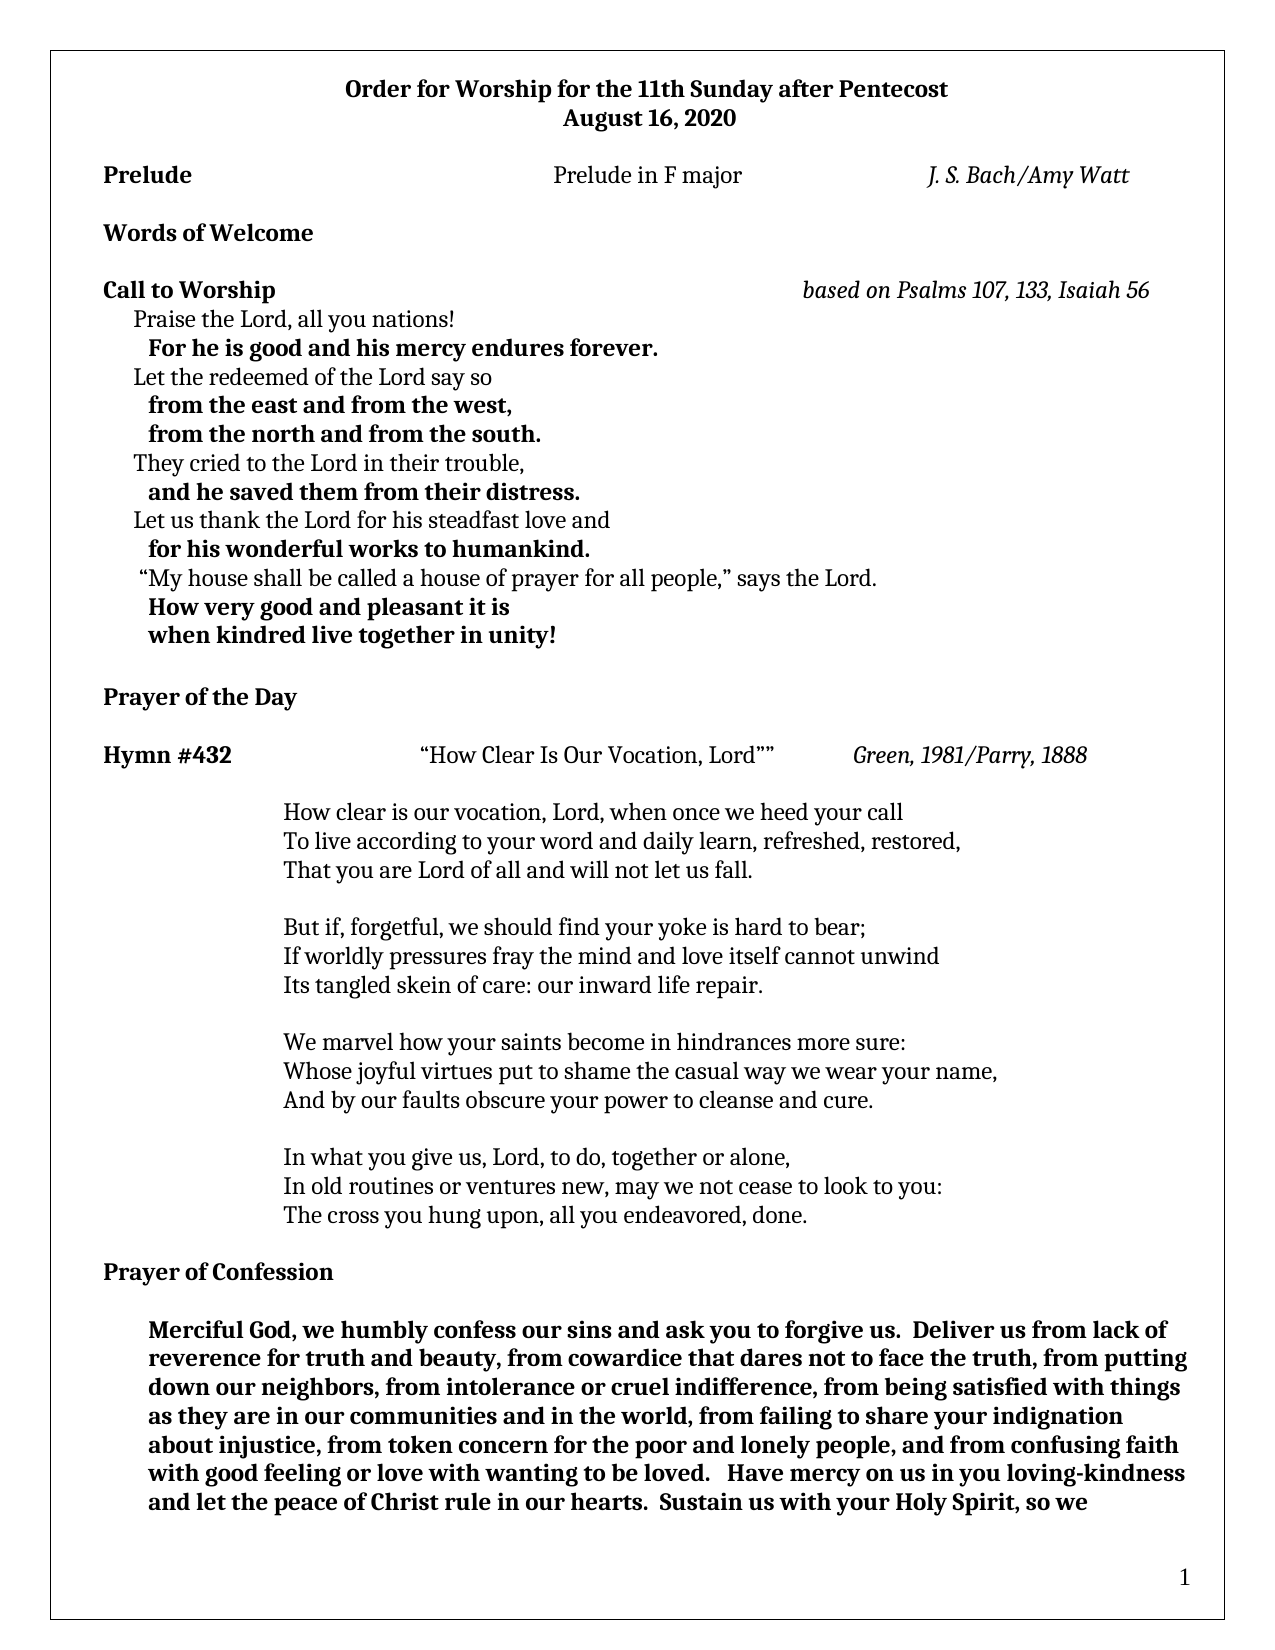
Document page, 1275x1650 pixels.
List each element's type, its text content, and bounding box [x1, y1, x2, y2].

text And by our faults obscure your power to cleanse and cure. [283, 1086, 1191, 1114]
text How very good and pleasant it is [148, 592, 1191, 621]
text If worldly pressures fray the mind and love itself cannot unwind [283, 942, 1191, 971]
text For he is good and his mercy endures forever. [148, 334, 1191, 362]
text and he saved them from their distress. [148, 477, 1191, 506]
text Whose joyful virtues put to shame the casual way we wear your name, [283, 1057, 1191, 1086]
text Let the redeemed of the Lord say so [133, 362, 1191, 391]
text for his wonderful works to humankind. [148, 535, 1191, 564]
text Prayer of the Day [103, 683, 1191, 712]
text That you are Lord of all and will not let us fall. [283, 856, 1191, 884]
text from the east and from the west, [148, 391, 1191, 420]
text To live according to your word and daily learn, refreshed, restored, [283, 827, 1191, 856]
text How clear is our vocation, Lord, when once we heed your call [283, 798, 1191, 827]
text In what you give us, Lord, to do, together or alone, [283, 1143, 1191, 1172]
text Words of Welcome [103, 219, 1191, 247]
text They cried to the Lord in their trouble, [133, 449, 1191, 477]
text In old routines or ventures new, may we not cease to look to you: [283, 1172, 1191, 1201]
text Praise the Lord, all you nations! [133, 305, 1191, 334]
text when kindred live together in unity! [148, 621, 1191, 650]
text Prelude Prelude in F major J. S. Bach/Amy Watt [103, 161, 1191, 190]
text August 16, 2020 [103, 104, 1191, 132]
text Call to Worship based on Psalms 107, 133, Isaiah 56 [103, 276, 1191, 305]
text from the north and from the south. [148, 420, 1191, 449]
text We marvel how your saints become in hindrances more sure: [283, 1028, 1191, 1057]
text But if, forgetful, we should find your yoke is hard to bear; [283, 913, 1191, 942]
text Hymn #432 “How Clear Is Our Vocation, Lord”” Green, 1981/Parry, 1888 [103, 741, 1191, 769]
text Prayer of Confession [103, 1258, 1191, 1287]
text The cross you hung upon, all you endeavored, done. [283, 1201, 1191, 1229]
text Let us thank the Lord for his steadfast love and [133, 506, 1191, 535]
text “My house shall be called a house of prayer for all people,” says the Lord. [133, 564, 1191, 592]
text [148, 1316, 1191, 1517]
text Its tangled skein of care: our inward life repair. [283, 971, 1191, 999]
text Order for Worship for the 11th Sunday after Pentecost [103, 75, 1191, 104]
